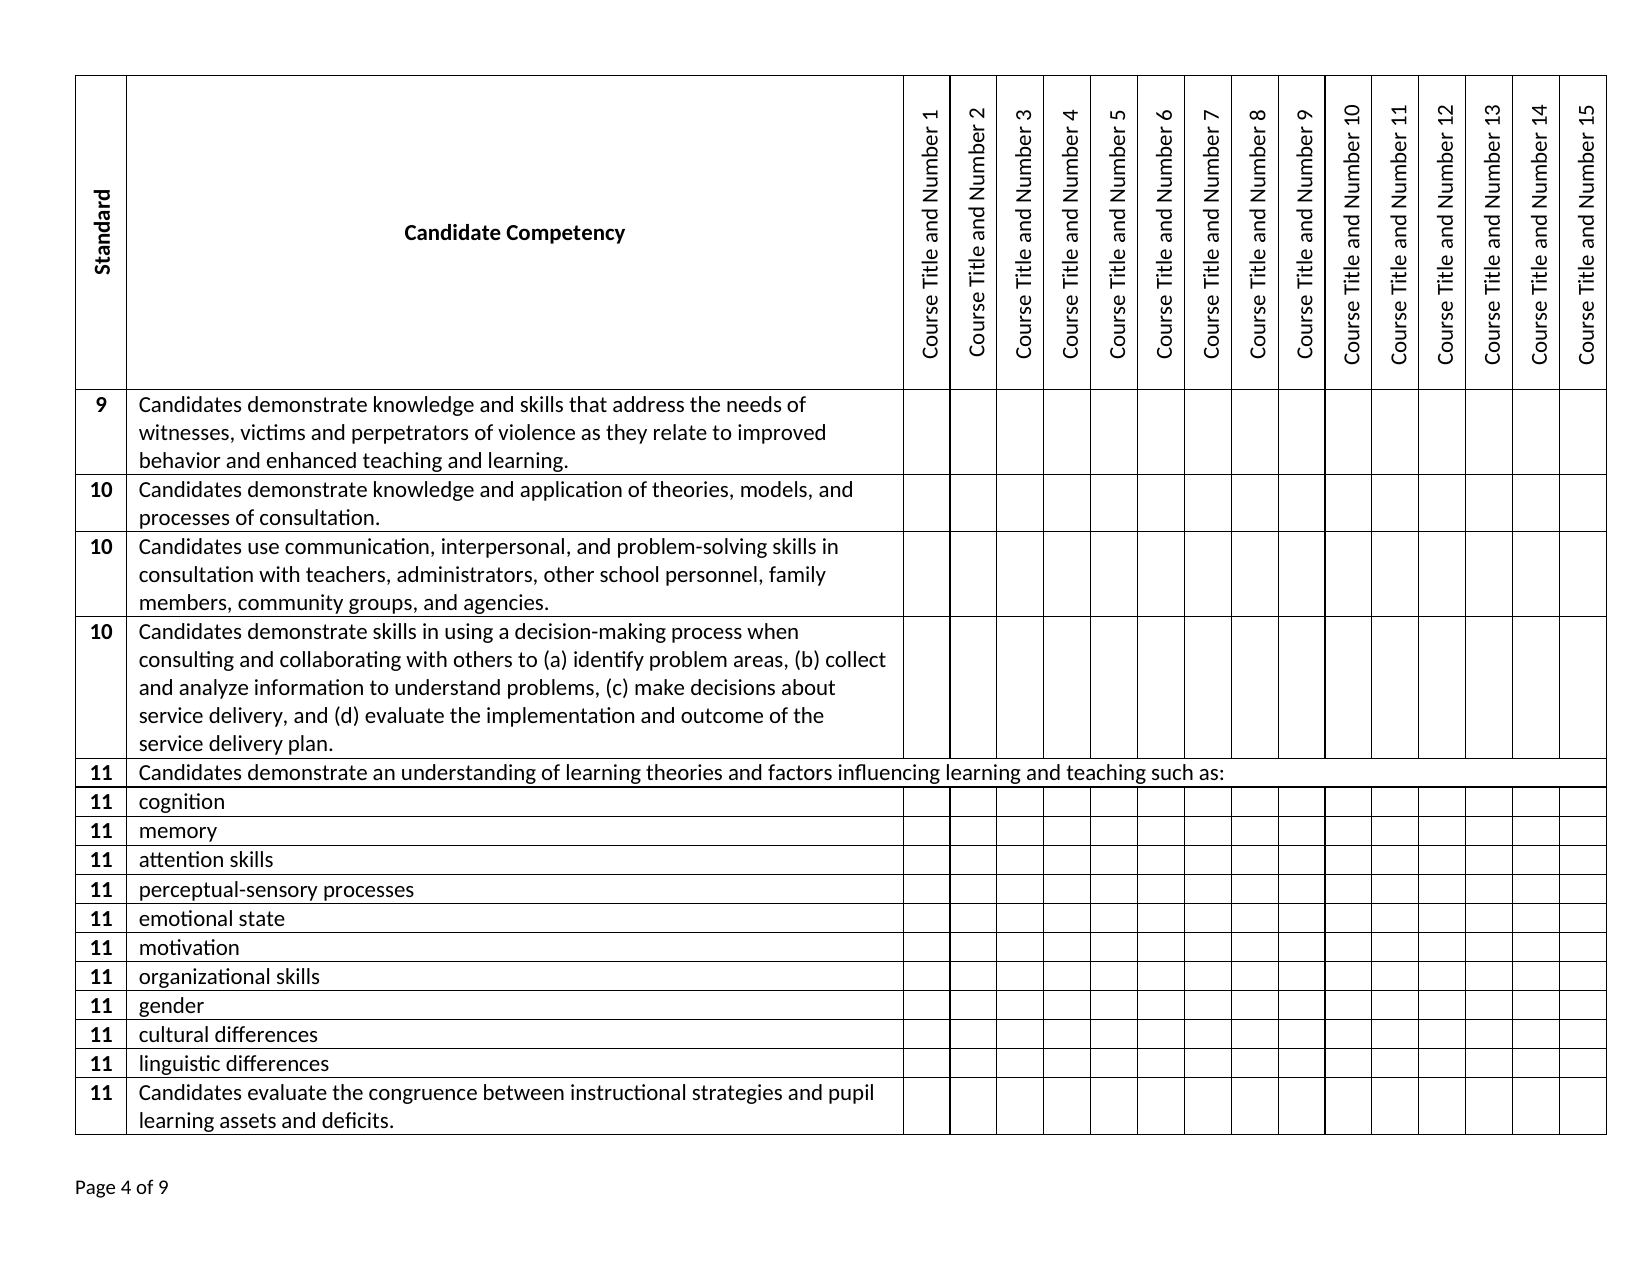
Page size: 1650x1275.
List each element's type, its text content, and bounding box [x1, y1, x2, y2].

table_cell linguistic differences [127, 1049, 903, 1077]
table_cell [1044, 875, 1090, 903]
table_cell [1560, 1049, 1606, 1077]
table_cell [1513, 933, 1559, 961]
table_cell [1044, 788, 1090, 816]
table_cell [1372, 617, 1418, 757]
table_cell [1466, 617, 1512, 757]
table_cell 11 [76, 962, 126, 990]
table_cell [1560, 933, 1606, 961]
table_cell [951, 817, 996, 844]
table_cell [1185, 817, 1231, 844]
table_cell [951, 1020, 996, 1048]
table_cell [1232, 991, 1278, 1019]
table_cell [1232, 390, 1278, 474]
table_cell [1091, 962, 1137, 990]
table_cell [1091, 875, 1137, 903]
table_cell [1185, 1078, 1231, 1134]
table_cell 10 [76, 475, 126, 531]
table_cell [1185, 991, 1231, 1019]
table_cell [997, 904, 1043, 932]
table_cell [1138, 875, 1184, 903]
table_cell [1372, 390, 1418, 474]
table_cell [1513, 475, 1559, 531]
table_cell [1091, 933, 1137, 961]
table_cell [1419, 1078, 1465, 1134]
table_cell [1091, 788, 1137, 816]
table_cell 11 [76, 904, 126, 932]
table_cell [1091, 475, 1137, 531]
table_cell [1326, 1049, 1371, 1077]
table_cell [1513, 904, 1559, 932]
table_cell [904, 475, 949, 531]
table_cell [1091, 390, 1137, 474]
table_cell [1279, 991, 1324, 1019]
table_cell [951, 617, 996, 757]
table_cell [1560, 1020, 1606, 1048]
table_cell [997, 846, 1043, 874]
table_cell [1560, 617, 1606, 757]
table_cell [951, 991, 996, 1019]
table_cell [1279, 962, 1324, 990]
table_cell [904, 817, 949, 844]
table_cell [904, 1020, 949, 1048]
table_cell [1419, 390, 1465, 474]
table_cell [1091, 817, 1137, 844]
table_cell [904, 846, 949, 874]
table_cell [1326, 1078, 1371, 1134]
table_cell [1513, 991, 1559, 1019]
table_cell [997, 875, 1043, 903]
table_cell [1044, 904, 1090, 932]
table_cell [1560, 875, 1606, 903]
table_cell 11 [76, 759, 126, 786]
table_cell [1044, 390, 1090, 474]
table_cell [1279, 875, 1324, 903]
table_cell [1138, 904, 1184, 932]
table_cell [1419, 933, 1465, 961]
table_cell [1232, 475, 1278, 531]
table_cell [1560, 475, 1606, 531]
table_cell [1044, 962, 1090, 990]
table_cell [1232, 817, 1278, 844]
table_cell [904, 875, 949, 903]
table_cell [1232, 788, 1278, 816]
table_cell [1091, 532, 1137, 616]
table_cell [1232, 1020, 1278, 1048]
table_cell [1279, 390, 1324, 474]
table_cell [1466, 390, 1512, 474]
table_cell [997, 817, 1043, 844]
table_cell [997, 617, 1043, 757]
table_cell [1372, 875, 1418, 903]
table_cell [1185, 532, 1231, 616]
table_cell [1279, 904, 1324, 932]
table_cell [1372, 846, 1418, 874]
table_cell 11 [76, 991, 126, 1019]
table_cell [1138, 390, 1184, 474]
table_cell [1372, 1078, 1418, 1134]
table_cell [997, 1078, 1043, 1134]
table_cell [951, 962, 996, 990]
table_cell [1326, 991, 1371, 1019]
table_cell [1185, 875, 1231, 903]
table_cell [1185, 617, 1231, 757]
table_cell [1513, 788, 1559, 816]
table_cell [1138, 617, 1184, 757]
table_cell [1279, 846, 1324, 874]
table_cell [951, 532, 996, 616]
table_cell [1466, 817, 1512, 844]
table_cell [1419, 1020, 1465, 1048]
table_cell [951, 875, 996, 903]
table_cell [1560, 532, 1606, 616]
table_cell 11 [76, 788, 126, 816]
table_cell [1560, 788, 1606, 816]
table_cell cultural differences [127, 1020, 903, 1048]
table_cell [1232, 875, 1278, 903]
table_cell [951, 933, 996, 961]
table_cell perceptual-sensory processes [127, 875, 903, 903]
table_cell [1326, 617, 1371, 757]
table_cell [1326, 390, 1371, 474]
table_cell [1232, 532, 1278, 616]
table_cell [1185, 1049, 1231, 1077]
table_cell [951, 1049, 996, 1077]
table_cell [1513, 1049, 1559, 1077]
table_cell [1091, 617, 1137, 757]
table_cell 11 [76, 1078, 126, 1134]
table_cell [1466, 1049, 1512, 1077]
table_cell [1560, 962, 1606, 990]
table_cell Candidates evaluate the congruence between instructional strategies and pupil learning assets and deficits. [127, 1078, 903, 1134]
table_cell [1326, 962, 1371, 990]
table_cell [1232, 617, 1278, 757]
table_cell [1560, 817, 1606, 844]
table_cell [1091, 904, 1137, 932]
table_cell [1279, 1049, 1324, 1077]
table_cell Candidates demonstrate an understanding of learning theories and factors influencing learning and teaching such as: [127, 759, 1606, 786]
table_cell [904, 991, 949, 1019]
table_cell [1279, 933, 1324, 961]
table_cell 11 [76, 846, 126, 874]
table_cell [1326, 846, 1371, 874]
table_cell [1560, 991, 1606, 1019]
table_cell [1232, 846, 1278, 874]
table_cell Candidates demonstrate knowledge and application of theories, models, and processes of consultation. [127, 475, 903, 531]
table_cell 11 [76, 933, 126, 961]
table_cell Candidates demonstrate skills in using a decision-making process when consulting and collaborating with others to (a) identify problem areas, (b) collect and analyze information to understand problems, (c) make decisions about service delivery, and (d) evaluate the implementation and outcome of the service delivery plan. [127, 617, 903, 757]
table_cell [904, 532, 949, 616]
table_cell [1466, 1078, 1512, 1134]
table_cell [1466, 991, 1512, 1019]
table_cell [1419, 817, 1465, 844]
table_cell [1138, 1049, 1184, 1077]
table_cell [1091, 1078, 1137, 1134]
table_cell [1185, 962, 1231, 990]
table_cell [1466, 875, 1512, 903]
table_cell [1419, 846, 1465, 874]
table_cell [1326, 532, 1371, 616]
table_cell [1138, 475, 1184, 531]
table_cell 11 [76, 1049, 126, 1077]
table_cell [1372, 904, 1418, 932]
table_cell [1326, 875, 1371, 903]
table_cell [1185, 788, 1231, 816]
table_cell [1513, 817, 1559, 844]
table_cell [1466, 475, 1512, 531]
table_cell [1091, 1020, 1137, 1048]
table_cell [1326, 788, 1371, 816]
table_cell [1372, 933, 1418, 961]
table_cell [997, 390, 1043, 474]
table_cell [997, 1020, 1043, 1048]
table_cell [1232, 1049, 1278, 1077]
table_cell [1419, 475, 1465, 531]
table_cell [1232, 933, 1278, 961]
table_cell [997, 532, 1043, 616]
table_cell [1513, 875, 1559, 903]
table_cell [1044, 617, 1090, 757]
table_cell [1466, 962, 1512, 990]
table_cell [1279, 1020, 1324, 1048]
table_cell [1044, 933, 1090, 961]
table_cell [904, 390, 949, 474]
table_cell [1513, 962, 1559, 990]
table_header Standard [76, 76, 126, 389]
table_cell Candidates demonstrate knowledge and skills that address the needs of witnesses, victims and perpetrators of violence as they relate to improved behavior and enhanced teaching and learning. [127, 390, 903, 474]
table_cell [904, 933, 949, 961]
table_cell 10 [76, 532, 126, 616]
table_cell [904, 1078, 949, 1134]
table_cell [904, 1049, 949, 1077]
table_cell [904, 617, 949, 757]
table_cell [997, 991, 1043, 1019]
table_cell [1419, 1049, 1465, 1077]
table_cell 9 [76, 390, 126, 474]
table_cell 11 [76, 1020, 126, 1048]
table_cell [1326, 933, 1371, 961]
table_cell [1138, 532, 1184, 616]
table_cell [1185, 475, 1231, 531]
table_cell [1091, 1049, 1137, 1077]
table_cell [1138, 1078, 1184, 1134]
table_cell attention skills [127, 846, 903, 874]
table_cell [1513, 617, 1559, 757]
table_cell [1419, 991, 1465, 1019]
table_cell [1372, 962, 1418, 990]
table_cell [1560, 846, 1606, 874]
table_cell [904, 788, 949, 816]
table_cell [1279, 532, 1324, 616]
table_cell [1372, 1020, 1418, 1048]
table_cell [1372, 475, 1418, 531]
table_cell [1419, 617, 1465, 757]
table_cell [1466, 933, 1512, 961]
table_cell memory [127, 817, 903, 844]
table_cell [1513, 846, 1559, 874]
table_cell 11 [76, 875, 126, 903]
table_cell [1466, 904, 1512, 932]
table_cell 10 [76, 617, 126, 757]
table_cell [951, 1078, 996, 1134]
table_cell [1560, 1078, 1606, 1134]
table_cell [1372, 817, 1418, 844]
table_cell [1138, 817, 1184, 844]
table_cell [1185, 1020, 1231, 1048]
table_cell [904, 962, 949, 990]
table_cell [1279, 475, 1324, 531]
table_cell [1185, 904, 1231, 932]
table_cell [1138, 933, 1184, 961]
table_cell [1185, 933, 1231, 961]
table_cell [951, 390, 996, 474]
table_cell [1044, 817, 1090, 844]
table_cell [1185, 390, 1231, 474]
table_cell [1419, 875, 1465, 903]
table_cell [1513, 1020, 1559, 1048]
table_cell [1419, 904, 1465, 932]
table_cell [1326, 817, 1371, 844]
table_cell [1185, 846, 1231, 874]
table_cell [1044, 1020, 1090, 1048]
table_cell [1279, 788, 1324, 816]
table_cell [1138, 846, 1184, 874]
table_cell [1044, 1049, 1090, 1077]
table_cell [1138, 788, 1184, 816]
table_cell [1466, 846, 1512, 874]
table_cell [1044, 475, 1090, 531]
table_cell [1044, 1078, 1090, 1134]
table_cell [1326, 904, 1371, 932]
table_cell [1279, 617, 1324, 757]
table_cell [1138, 991, 1184, 1019]
table_cell [997, 788, 1043, 816]
table_cell [951, 475, 996, 531]
table_cell [1138, 1020, 1184, 1048]
table_cell [1232, 904, 1278, 932]
table_cell gender [127, 991, 903, 1019]
table_header Candidate Competency [127, 76, 903, 389]
table_cell [1232, 962, 1278, 990]
table_cell [997, 933, 1043, 961]
table_cell [1279, 817, 1324, 844]
table_cell 11 [76, 817, 126, 844]
table_cell [1044, 532, 1090, 616]
table_cell [1326, 475, 1371, 531]
table_cell [1326, 1020, 1371, 1048]
table_cell [997, 1049, 1043, 1077]
table_cell [1466, 1020, 1512, 1048]
table_cell [1044, 846, 1090, 874]
table_cell [1372, 788, 1418, 816]
table_cell [1138, 962, 1184, 990]
table_cell [1419, 532, 1465, 616]
table_cell [1466, 532, 1512, 616]
table_cell [951, 904, 996, 932]
table_cell emotional state [127, 904, 903, 932]
table_cell cognition [127, 788, 903, 816]
table_cell [1279, 1078, 1324, 1134]
table_cell [1044, 991, 1090, 1019]
table_cell [1372, 1049, 1418, 1077]
table_cell Candidates use communication, interpersonal, and problem-solving skills in consultation with teachers, administrators, other school personnel, family members, community groups, and agencies. [127, 532, 903, 616]
table_cell motivation [127, 933, 903, 961]
table_cell [997, 962, 1043, 990]
table_cell [951, 788, 996, 816]
table_cell organizational skills [127, 962, 903, 990]
table_cell [997, 475, 1043, 531]
table_cell [1513, 532, 1559, 616]
table_cell [1466, 788, 1512, 816]
table_cell [1372, 991, 1418, 1019]
table_cell [1560, 904, 1606, 932]
table_cell [1513, 1078, 1559, 1134]
table_cell [951, 846, 996, 874]
table_cell [1091, 846, 1137, 874]
table_cell [1091, 991, 1137, 1019]
table_cell [1419, 962, 1465, 990]
table_cell [904, 904, 949, 932]
table_cell [1419, 788, 1465, 816]
table_cell [1560, 390, 1606, 474]
table_cell [1232, 1078, 1278, 1134]
table_cell [1372, 532, 1418, 616]
table_cell [1513, 390, 1559, 474]
